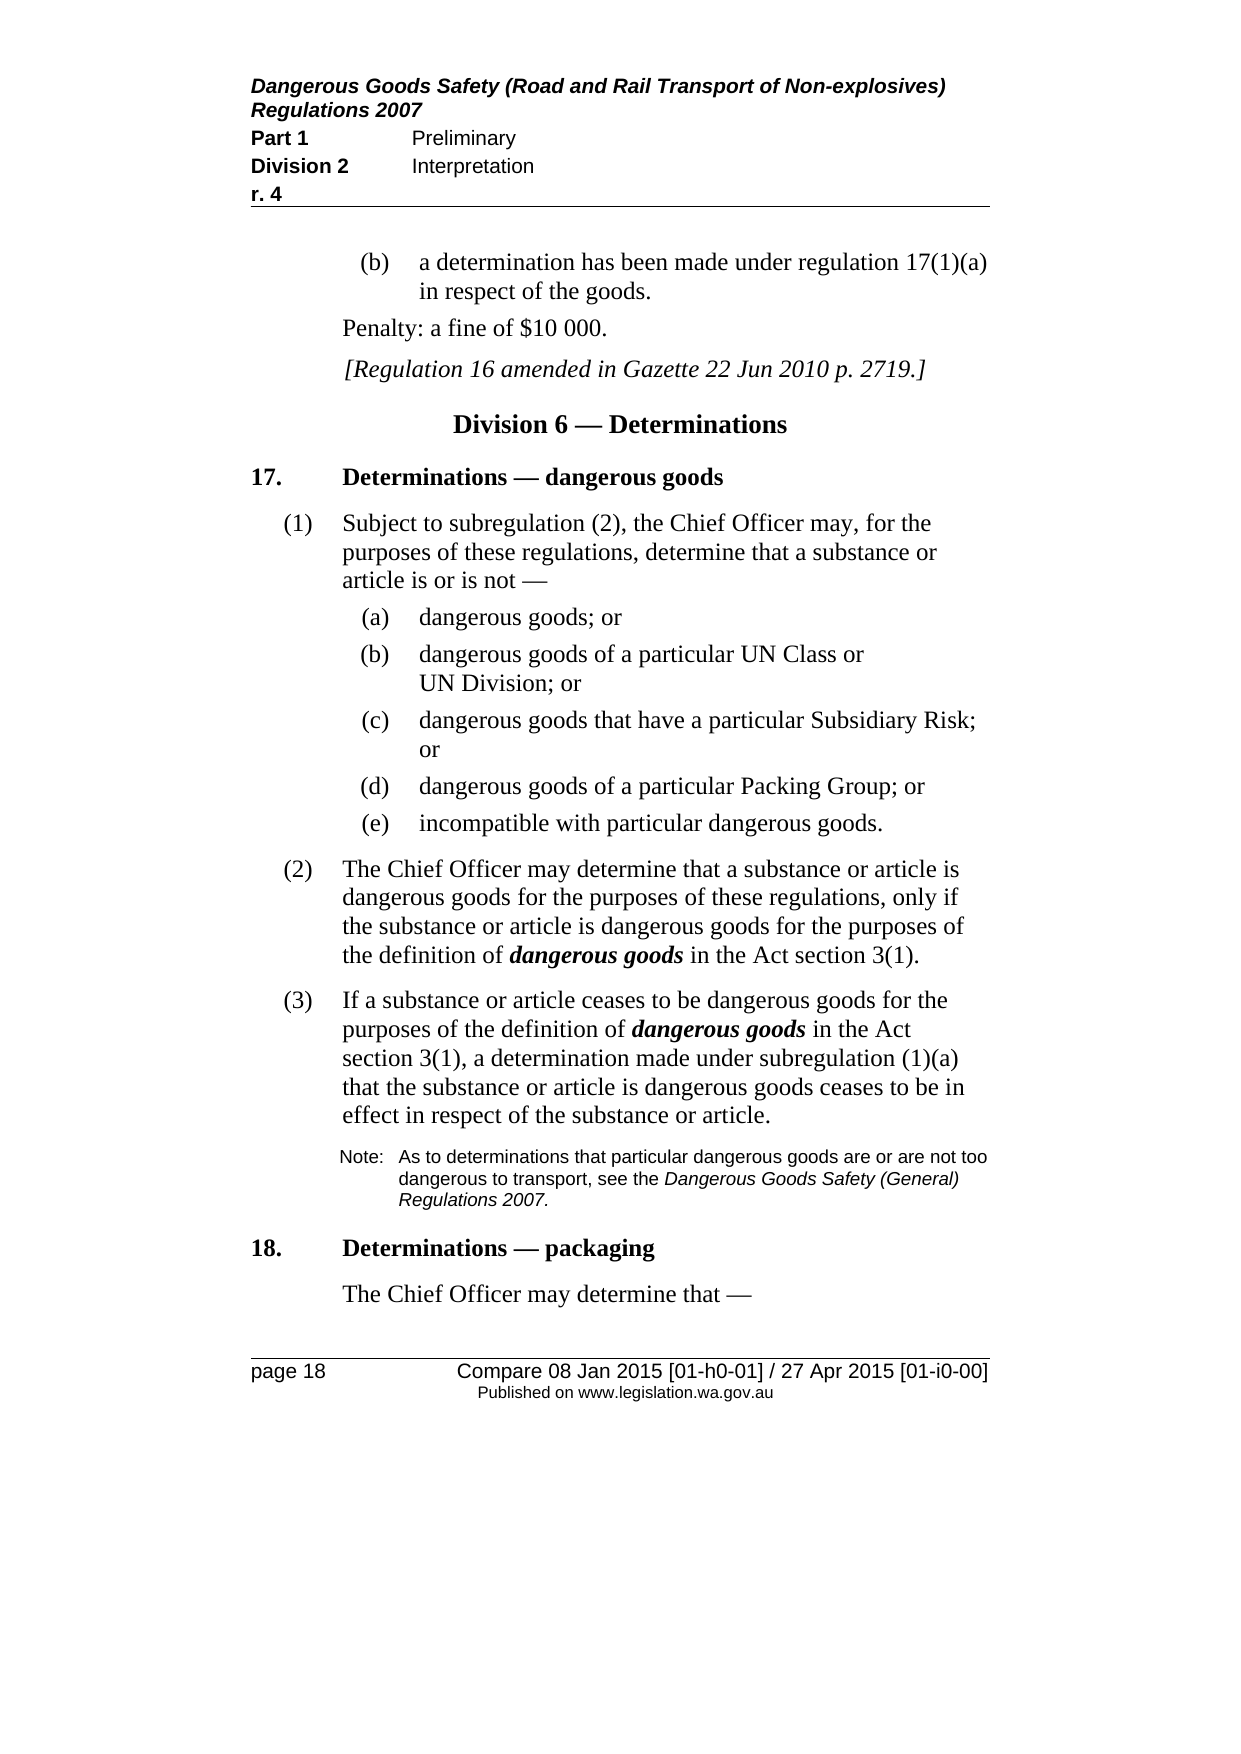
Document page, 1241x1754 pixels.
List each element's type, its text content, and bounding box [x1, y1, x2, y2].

subtitle 17. Determinations — dangerous goods [251, 462, 990, 491]
text (c) dangerous goods that have a particular Subsidiary Risk; or [251, 705, 990, 763]
text (3) If a substance or article ceases to be dangerous goods for the purposes of the definition of dangerous goods in the Act section 3(1), a determination made under subregulation (1)(a) that the substance or article is dangerous goods ceases to be in effect in respect of the substance or article. [251, 985, 990, 1129]
text (e) incompatible with particular dangerous goods. [251, 808, 990, 837]
text The Chief Officer may determine that — [251, 1279, 990, 1307]
text (d) dangerous goods of a particular Packing Group; or [251, 771, 990, 800]
text (a) dangerous goods; or [251, 602, 990, 631]
text Penalty: a fine of $10 000. [251, 313, 990, 342]
text (1) Subject to subregulation (2), the Chief Officer may, for the purposes of these regulations, determine that a substance or article is or is not — [251, 508, 990, 594]
text (b) a determination has been made under regulation 17(1)(a) in respect of the goods. [251, 247, 990, 305]
text (b) dangerous goods of a particular UN Class or UN Division; or [251, 639, 990, 697]
subtitle Division 6 — Determinations [251, 408, 990, 439]
subtitle 18. Determinations — packaging [251, 1233, 990, 1262]
text [Regulation 16 amended in Gazette 22 Jun 2010 p. 2719.] [251, 354, 990, 383]
text Note: As to determinations that particular dangerous goods are or are not too dangerous to transport, see the Dangerous Goods Safety (General) Regulations 2007. [251, 1146, 990, 1210]
text (2) The Chief Officer may determine that a substance or article is dangerous goods for the purposes of these regulations, only if the substance or article is dangerous goods for the purposes of the definition of dangerous goods in the Act section 3(1). [251, 854, 990, 969]
